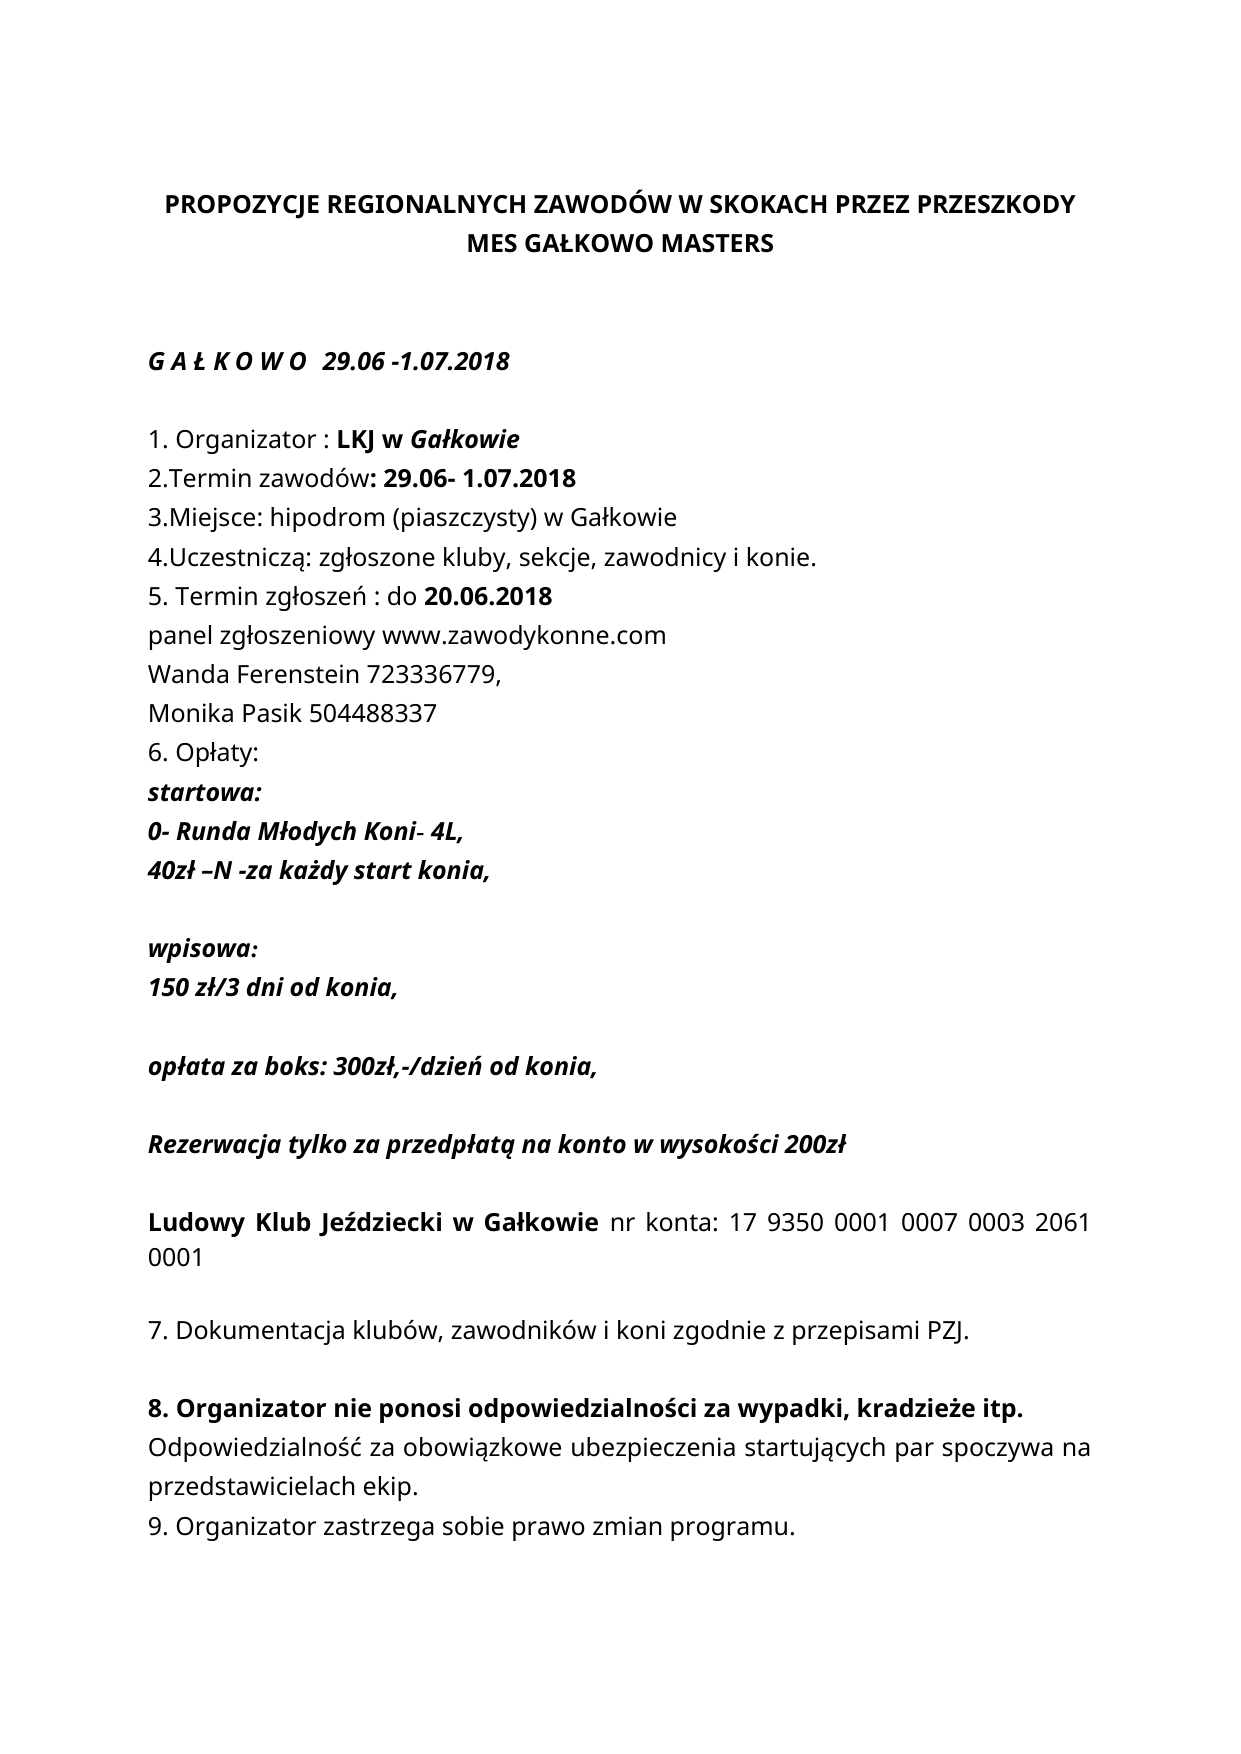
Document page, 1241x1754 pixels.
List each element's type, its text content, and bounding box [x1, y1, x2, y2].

text 5. Termin zgłoszeń : do 20.06.2018 [148, 578, 1093, 612]
text 0- Runda Młodych Koni- 4L, [148, 813, 1093, 847]
text Wanda Ferenstein 723336779, [148, 657, 1093, 691]
text 150 zł/3 dni od konia, [148, 970, 1093, 1004]
text 6. Opłaty: [148, 735, 1093, 769]
text 8. Organizator nie ponosi odpowiedzialności za wypadki, kradzieże itp. [148, 1391, 1093, 1425]
text 40zł –N -za każdy start konia, [148, 853, 1093, 887]
text panel zgłoszeniowy www.zawodykonne.com [148, 618, 1093, 652]
text PROPOZYCJE REGIONALNYCH ZAWODÓW W SKOKACH PRZEZ PRZESZKODY MES GAŁKOWO MASTERS [148, 187, 1093, 260]
text Rezerwacja tylko za przedpłatą na konto w wysokości 200zł [148, 1127, 1093, 1161]
text 1. Organizator : LKJ w Gałkowie [148, 422, 1093, 456]
text 3.Miejsce: hipodrom (piaszczysty) w Gałkowie [148, 500, 1093, 534]
text wpisowa: [148, 931, 1093, 965]
text opłata za boks: 300zł,-/dzień od konia, [148, 1048, 1093, 1082]
text startowa: [148, 774, 1093, 808]
text G A Ł K O W O 29.06 -1.07.2018 [148, 343, 1093, 377]
text 4.Uczestniczą: zgłoszone kluby, sekcje, zawodnicy i konie. [148, 539, 1093, 573]
text 2.Termin zawodów: 29.06- 1.07.2018 [148, 461, 1093, 495]
text Ludowy Klub Jeździecki w Gałkowie nr konta: 17 9350 0001 0007 0003 2061 0001 [148, 1205, 1093, 1273]
text 9. Organizator zastrzega sobie prawo zmian programu. [148, 1508, 1093, 1542]
text Odpowiedzialność za obowiązkowe ubezpieczenia startujących par spoczywa na przedstawicielach ekip. [148, 1430, 1093, 1503]
text 7. Dokumentacja klubów, zawodników i koni zgodnie z przepisami PZJ. [148, 1312, 1093, 1346]
text Monika Pasik 504488337 [148, 696, 1093, 730]
